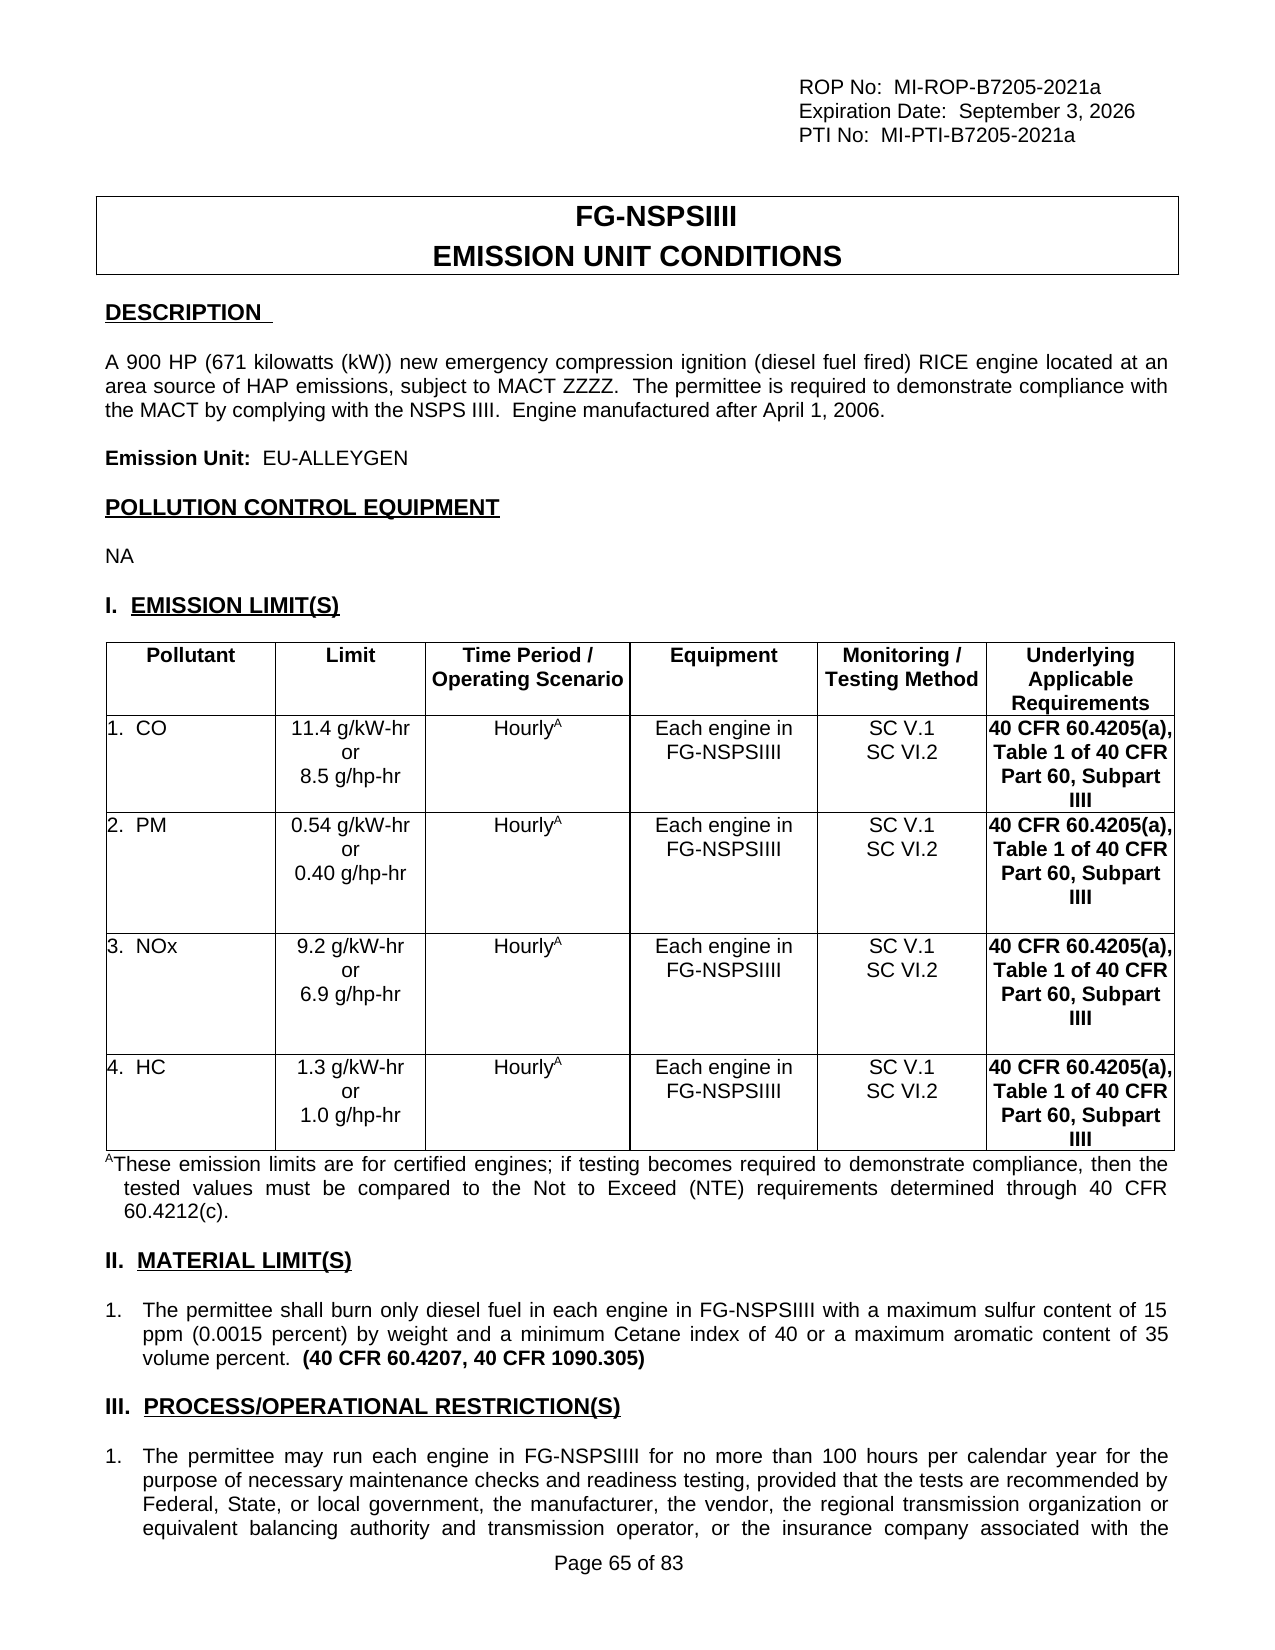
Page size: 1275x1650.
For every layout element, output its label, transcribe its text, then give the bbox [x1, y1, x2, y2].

table_header Time Period / Operating Scenario [426, 643, 629, 715]
table_cell 40 60.4205(a), Table 1 of 40 CFR Part 60, Subpart IIII [987, 934, 1174, 1053]
text II. MATERIAL LIMIT(S) [105, 1247, 1170, 1273]
table_cell 9.2 g/kW-hr or 6.9 g/hp-hr [276, 934, 425, 1053]
text III. PROCESS/OPERATIONAL RESTRICTION(S) [105, 1393, 1170, 1420]
text I. EMISSION LIMIT(S) [105, 592, 1170, 618]
table_header Pollutant [107, 643, 275, 715]
table_cell Each engine in FG-NSPSIIII [631, 716, 817, 812]
table_header Limit [276, 643, 425, 715]
table_cell HourlyA [426, 813, 629, 933]
table_cell HourlyA [426, 934, 629, 1053]
table_cell 40 60.4205(a), Table 1 of 40 CFR Part 60, Subpart IIII [987, 1055, 1174, 1150]
table_cell 40 60.4205(a), Table 1 of 40 CFR Part 60, Subpart IIII [987, 716, 1174, 812]
table_header Underlying Applicable Requirements [987, 643, 1174, 715]
table_cell SC V.1 SC VI.2 [818, 813, 986, 933]
text DESCRIPTION [105, 299, 1170, 326]
table_cell 1.3 g/kW-hr or 1.0 g/hp-hr [276, 1055, 425, 1150]
table_cell 2. PM [107, 813, 275, 933]
table_cell Each engine in FG-NSPSIIII [631, 934, 817, 1053]
table_cell Each engine in FG-NSPSIIII [631, 1055, 817, 1150]
table_cell HourlyA [426, 716, 629, 812]
table_cell 11.4 g/kW-hr or 8.5 g/hp-hr [276, 716, 425, 812]
subtitle FG-NSPSIIII [97, 197, 1178, 232]
text EMISSION UNIT CONDITIONS [97, 236, 1178, 274]
table_header Monitoring / Testing Method [818, 643, 986, 715]
text NA [105, 544, 1170, 568]
table_cell SC V.1 SC VI.2 [818, 1055, 986, 1150]
text Emission Unit: EU-ALLEYGEN [105, 446, 1170, 469]
text A 900 HP (671 kilowatts (kW)) new emergency compression ignition (diesel fuel fired) RICE engine located at an area source of HAP emissions, subject to MACT ZZZZ. The permittee is required to demonstrate compliance with the MACT by complying with the NSPS IIII. Engine manufactured after April 1, 2006. [105, 350, 1170, 422]
table_cell 0.54 g/kW-hr or 0.40 g/hp-hr [276, 813, 425, 933]
table_cell HourlyA [426, 1055, 629, 1150]
table_cell Each engine in FG-NSPSIIII [631, 813, 817, 933]
text POLLUTION CONTROL EQUIPMENT [105, 493, 1170, 520]
table_header Equipment [631, 643, 817, 715]
table_cell SC V.1 SC VI.2 [818, 934, 986, 1053]
text 1. The permittee shall burn only diesel fuel in each engine in FG-NSPSIIII with a maximum sulfur content of 15 ppm (0.0015 percent) by weight and a minimum Cetane index of 40 or a maximum aromatic content of 35 volume percent. (40 CFR 60.4207, 40 CFR 1090.305) [105, 1297, 1170, 1369]
table_cell 1. CO [107, 716, 275, 812]
table_cell 3. NOx [107, 934, 275, 1053]
table_cell SC V.1 SC VI.2 [818, 716, 986, 812]
table_cell 40 60.4205(a), Table 1 of 40 CFR Part 60, Subpart IIII [987, 813, 1174, 933]
table_cell 4. HC [107, 1055, 275, 1150]
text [105, 1444, 1170, 1539]
text AThese emission limits are for certified engines; if testing becomes required to demonstrate compliance, then the tested values must be compared to the Not to Exceed (NTE) requirements determined through 40 CFR 60.4212(c). [105, 1151, 1170, 1223]
